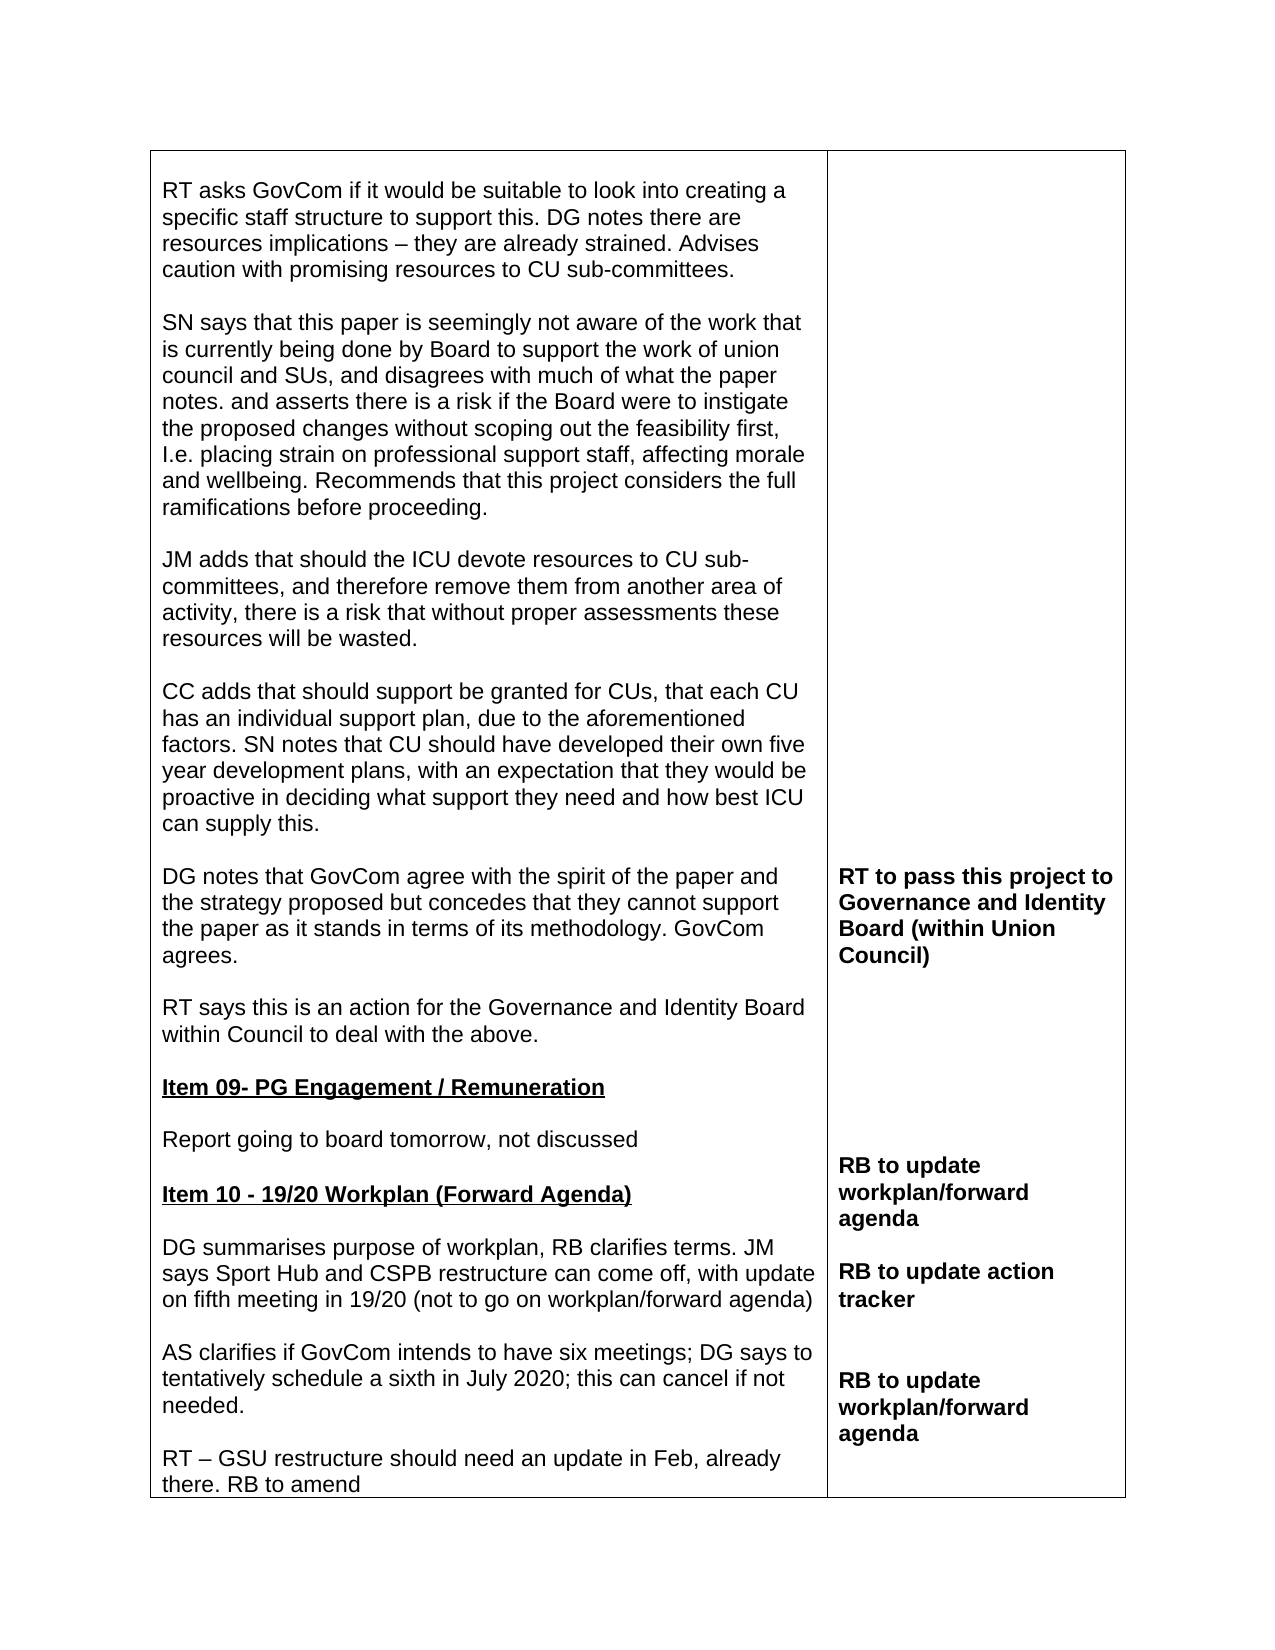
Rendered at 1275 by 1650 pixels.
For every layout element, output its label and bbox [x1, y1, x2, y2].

table_header [151, 151, 827, 1497]
table_header [828, 151, 1125, 1497]
